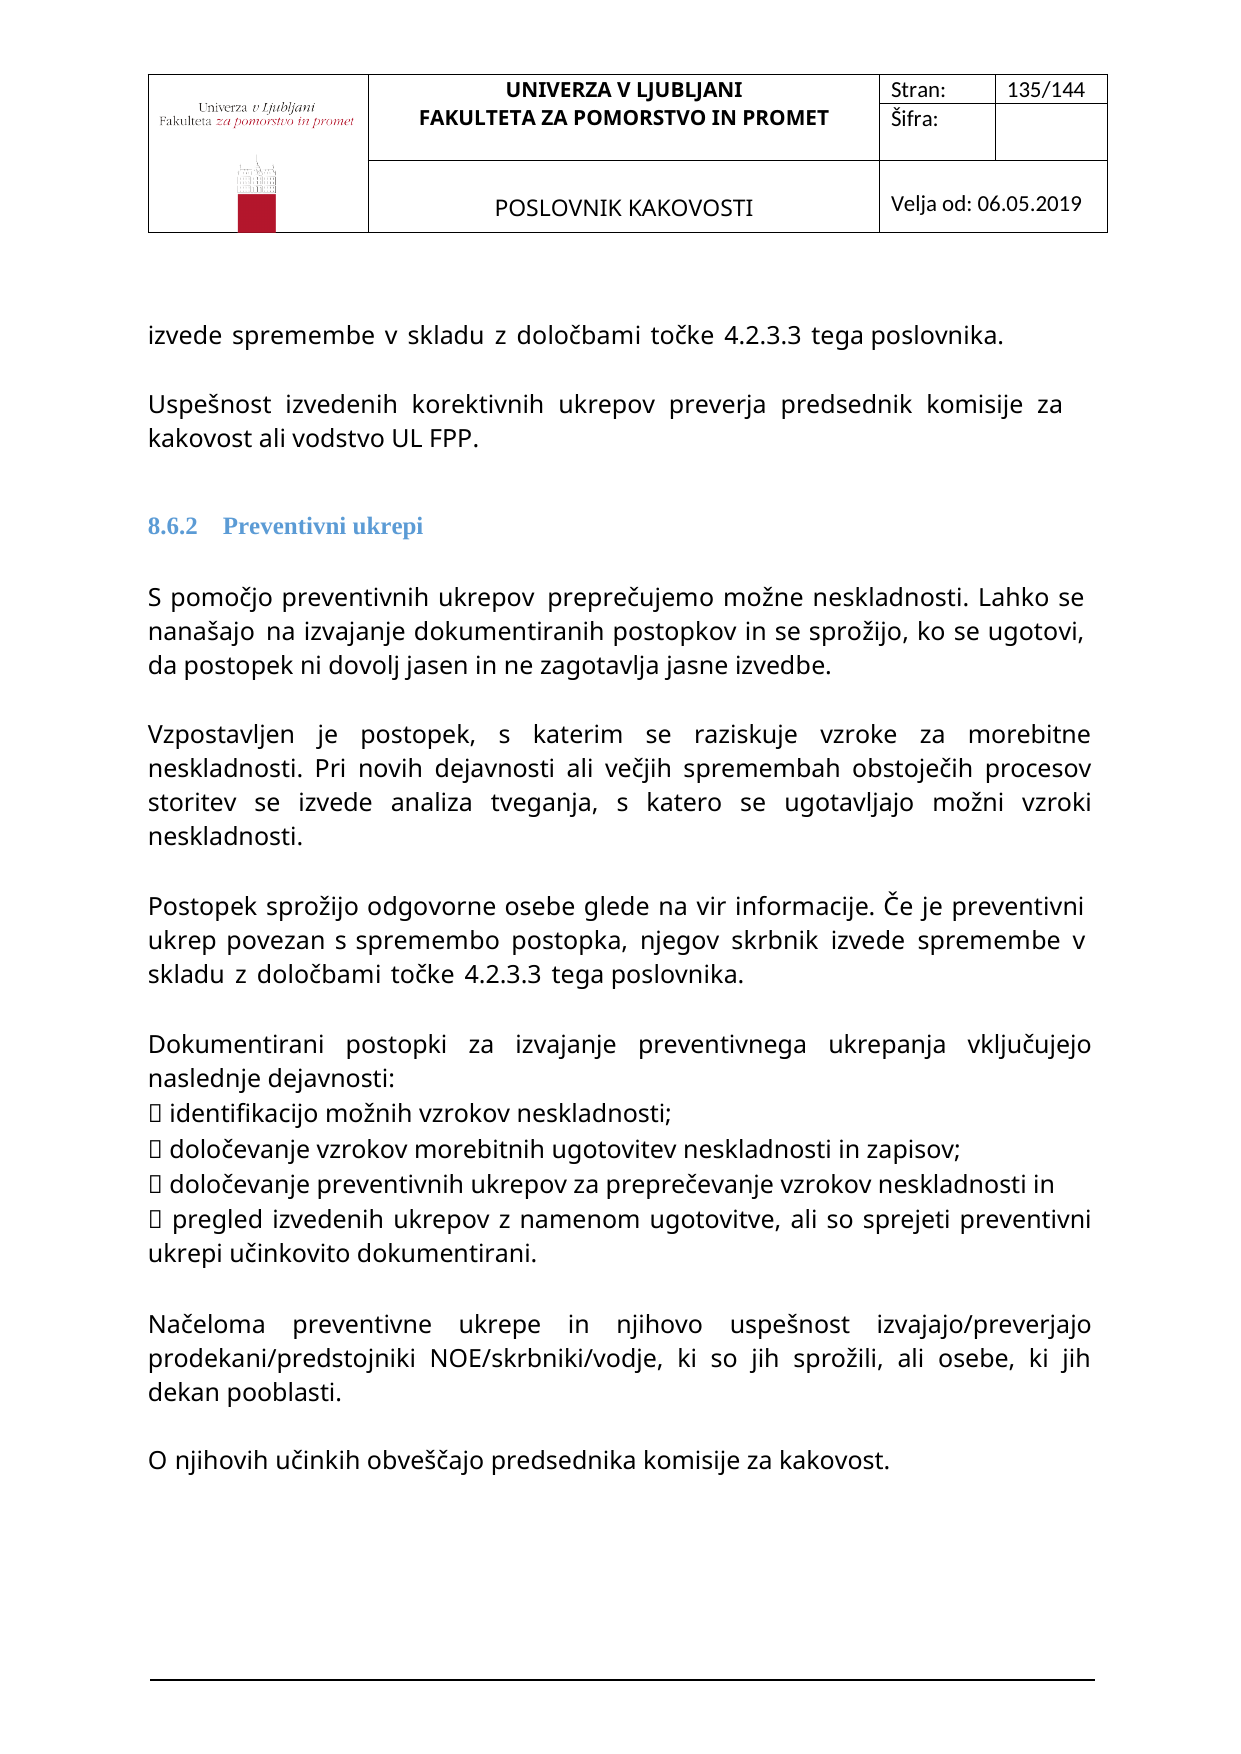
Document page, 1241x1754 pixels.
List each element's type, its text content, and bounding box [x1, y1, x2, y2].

subtitle Preventivni ukrepi [148, 511, 1093, 540]
text Načeloma preventivne ukrepe in njihovo uspešnost izvajajo/preverjajo prodekani/predstojniki NOE/skrbniki/vodje, ki so jih sprožili, ali osebe, ki jih dekan pooblasti. [148, 1307, 1093, 1409]
picture [159, 102, 354, 233]
text  določevanje preventivnih ukrepov za preprečevanje vzrokov neskladnosti in [148, 1167, 1093, 1201]
text Uspešnost izvedenih korektivnih ukrepov preverja predsednik komisije za kakovost ali vodstvo UL FPP. [148, 387, 1064, 455]
text  identifikacijo možnih vzrokov neskladnosti; [148, 1096, 1093, 1130]
text Dokumentirani postopki za izvajanje preventivnega ukrepanja vključujejo naslednje dejavnosti: [148, 1027, 1093, 1095]
text Postopek sprožijo odgovorne osebe glede na vir informacije. Če je preventivni ukrep povezan s spremembo postopka, njegov skrbnik izvede spremembe v skladu z določbami točke 4.2.3.3 tega poslovnika. [148, 888, 1085, 991]
text Vzpostavljen je postopek, s katerim se raziskuje vzroke za morebitne neskladnosti. Pri novih dejavnosti ali večjih spremembah obstoječih procesov storitev se izvede analiza tveganja, s katero se ugotavljajo možni vzroki neskladnosti. [148, 717, 1093, 853]
text S pomočjo preventivnih ukrepov preprečujemo možne neskladnosti. Lahko se nanašajo na izvajanje dokumentiranih postopkov in se sprožijo, ko se ugotovi, da postopek ni dovolj jasen in ne zagotavlja jasne izvedbe. [148, 579, 1084, 681]
text O njihovih učinkih obveščajo predsednika komisije za kakovost. [148, 1443, 1084, 1477]
text  pregled izvedenih ukrepov z namenom ugotovitve, ali so sprejeti preventivni ukrepi učinkovito dokumentirani. [148, 1202, 1093, 1270]
text  določevanje vzrokov morebitnih ugotovitev neskladnosti in zapisov; [148, 1131, 1093, 1165]
